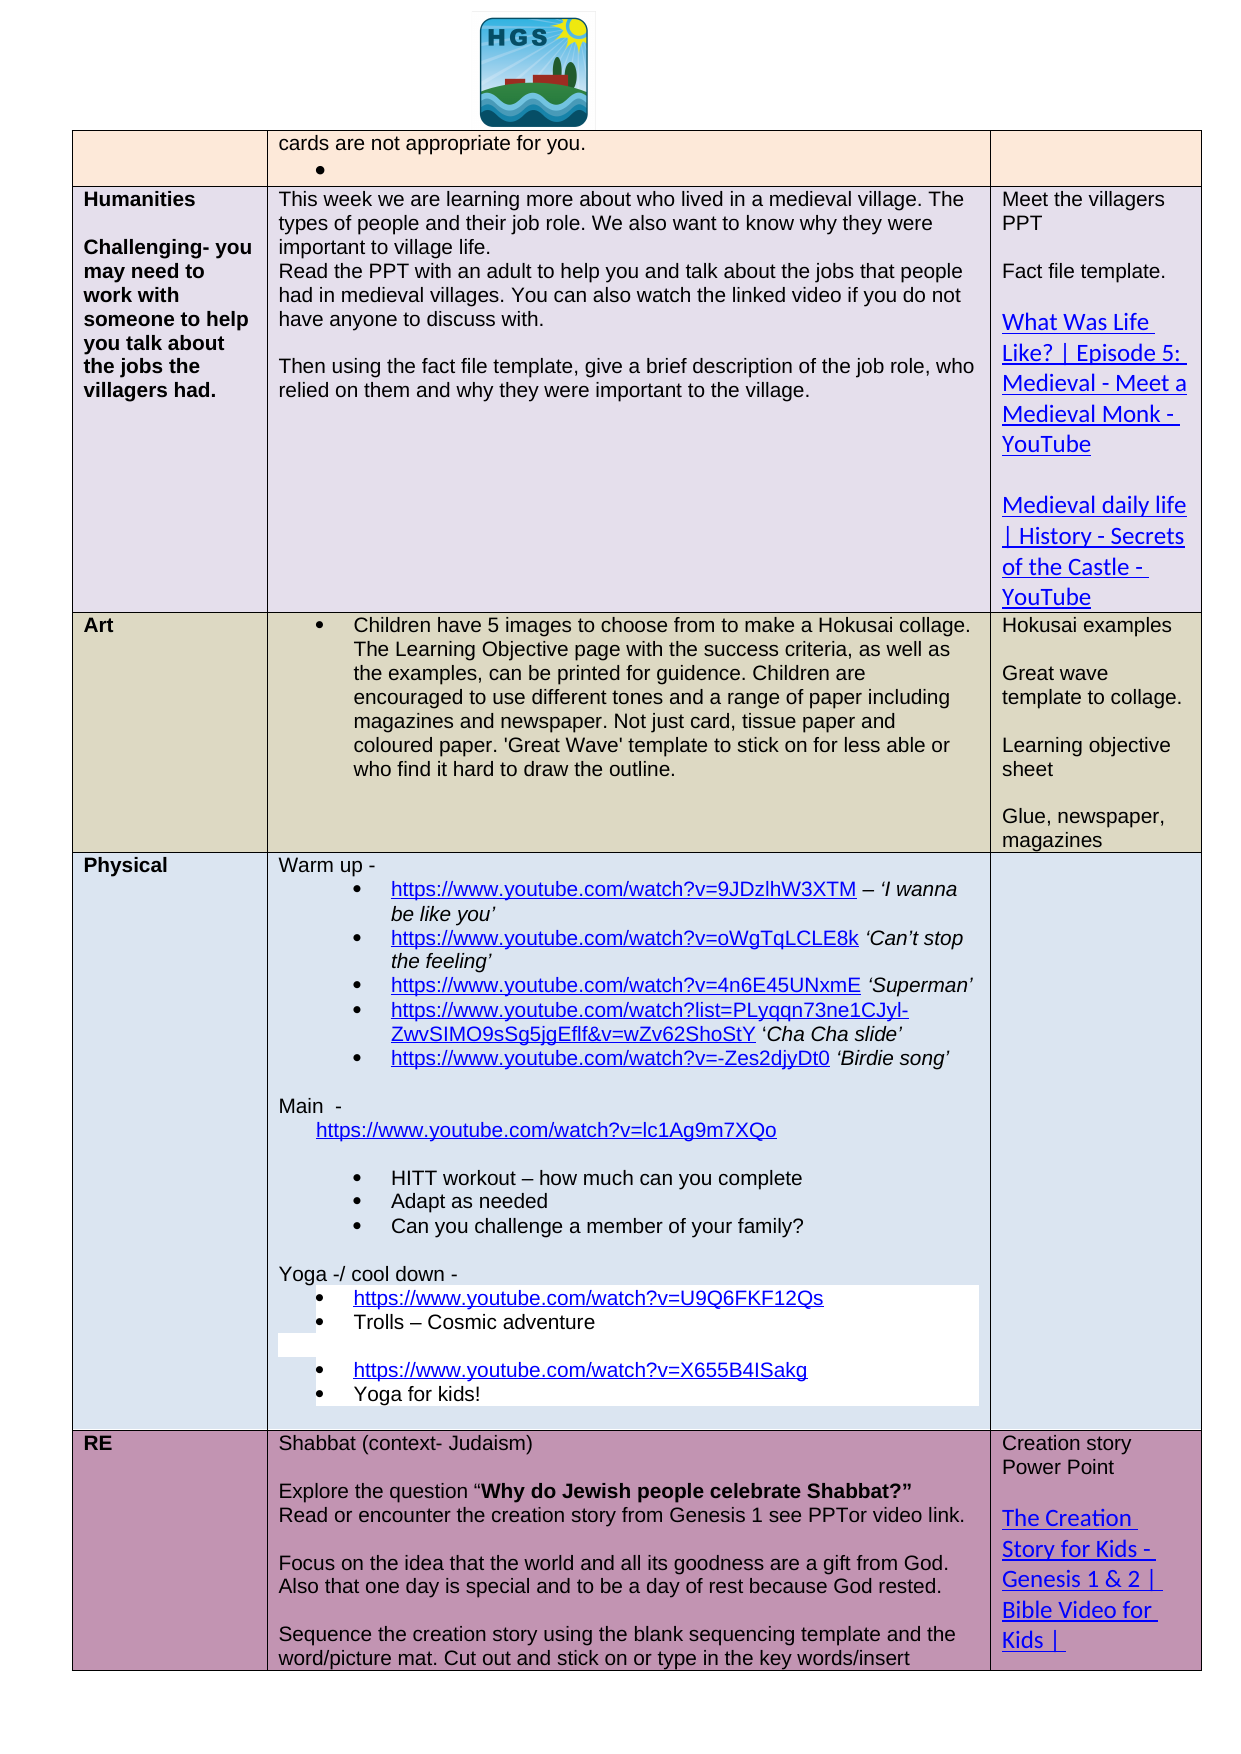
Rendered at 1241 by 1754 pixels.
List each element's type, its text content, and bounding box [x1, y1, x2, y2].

table_cell Physical [73, 853, 267, 1429]
table_cell Meet the villagers PPT Fact file template. What Was Life Like? | Episode 5: Medieval - Meet a Medieval Monk - YouTube Medieval daily life | History - Secrets of the Castle - YouTube [991, 187, 1201, 612]
table_cell Humanities Challenging- you may need to work with someone to help you talk about the jobs the villagers had. [73, 187, 267, 612]
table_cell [991, 1431, 1201, 1670]
table_cell RE [73, 1431, 267, 1670]
table_cell Children have 5 images to choose from to make a Hokusai collage. The Learning Objective page with the success criteria, as well as the examples, can be printed for guidence. Children are encouraged to use different tones and a range of paper including magazines and newspaper. Not just card, tissue paper and coloured paper. 'Great Wave' template to stick on for less able or who find it hard to draw the outline. [268, 613, 990, 852]
table_cell PSHE [73, 131, 267, 186]
table_cell Hokusai examples Great wave template to collage. Learning objective sheet Glue, newspaper, magazines [991, 613, 1201, 852]
table_cell Warm up - https://www.youtube.com/watch?v=9JDzlhW3XTM – ‘I wanna be like you’ https://www.youtube.com/watch?v=oWgTqLCLE8k ‘Can’t stop the feeling’ https://www.youtube.com/watch?v=4n6E45UNxmE ‘Superman’ https://www.youtube.com/watch?list=PLyqqn73ne1CJyl-ZwvSIMO9sSg5jgEflf&v=wZv62ShoStY ‘Cha Cha slide’ https://www.youtube.com/watch?v=-Zes2djyDt0 ‘Birdie song’ Main - https://www.youtube.com/watch?v=lc1Ag9m7XQo HITT workout – how much can you complete Adapt as needed Can you challenge a member of your family? Yoga -/ cool down - https://www.youtube.com/watch?v=U9Q6FKF12Qs Trolls – Cosmic adventure https://www.youtube.com/watch?v=X655B4ISakg Yoga for kids! [268, 853, 990, 1429]
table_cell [268, 131, 990, 186]
table_cell [991, 853, 1201, 1429]
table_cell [268, 1431, 990, 1670]
table_cell Art [73, 613, 267, 852]
picture [471, 11, 596, 130]
table_cell This week we are learning more about who lived in a medieval village. The types of people and their job role. We also want to know why they were important to village life. Read the PPT with an adult to help you and talk about the jobs that people had in medieval villages. You can also watch the linked video if you do not have anyone to discuss with. Then using the fact file template, give a brief description of the job role, who relied on them and why they were important to the village. [268, 187, 990, 612]
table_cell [991, 131, 1201, 186]
